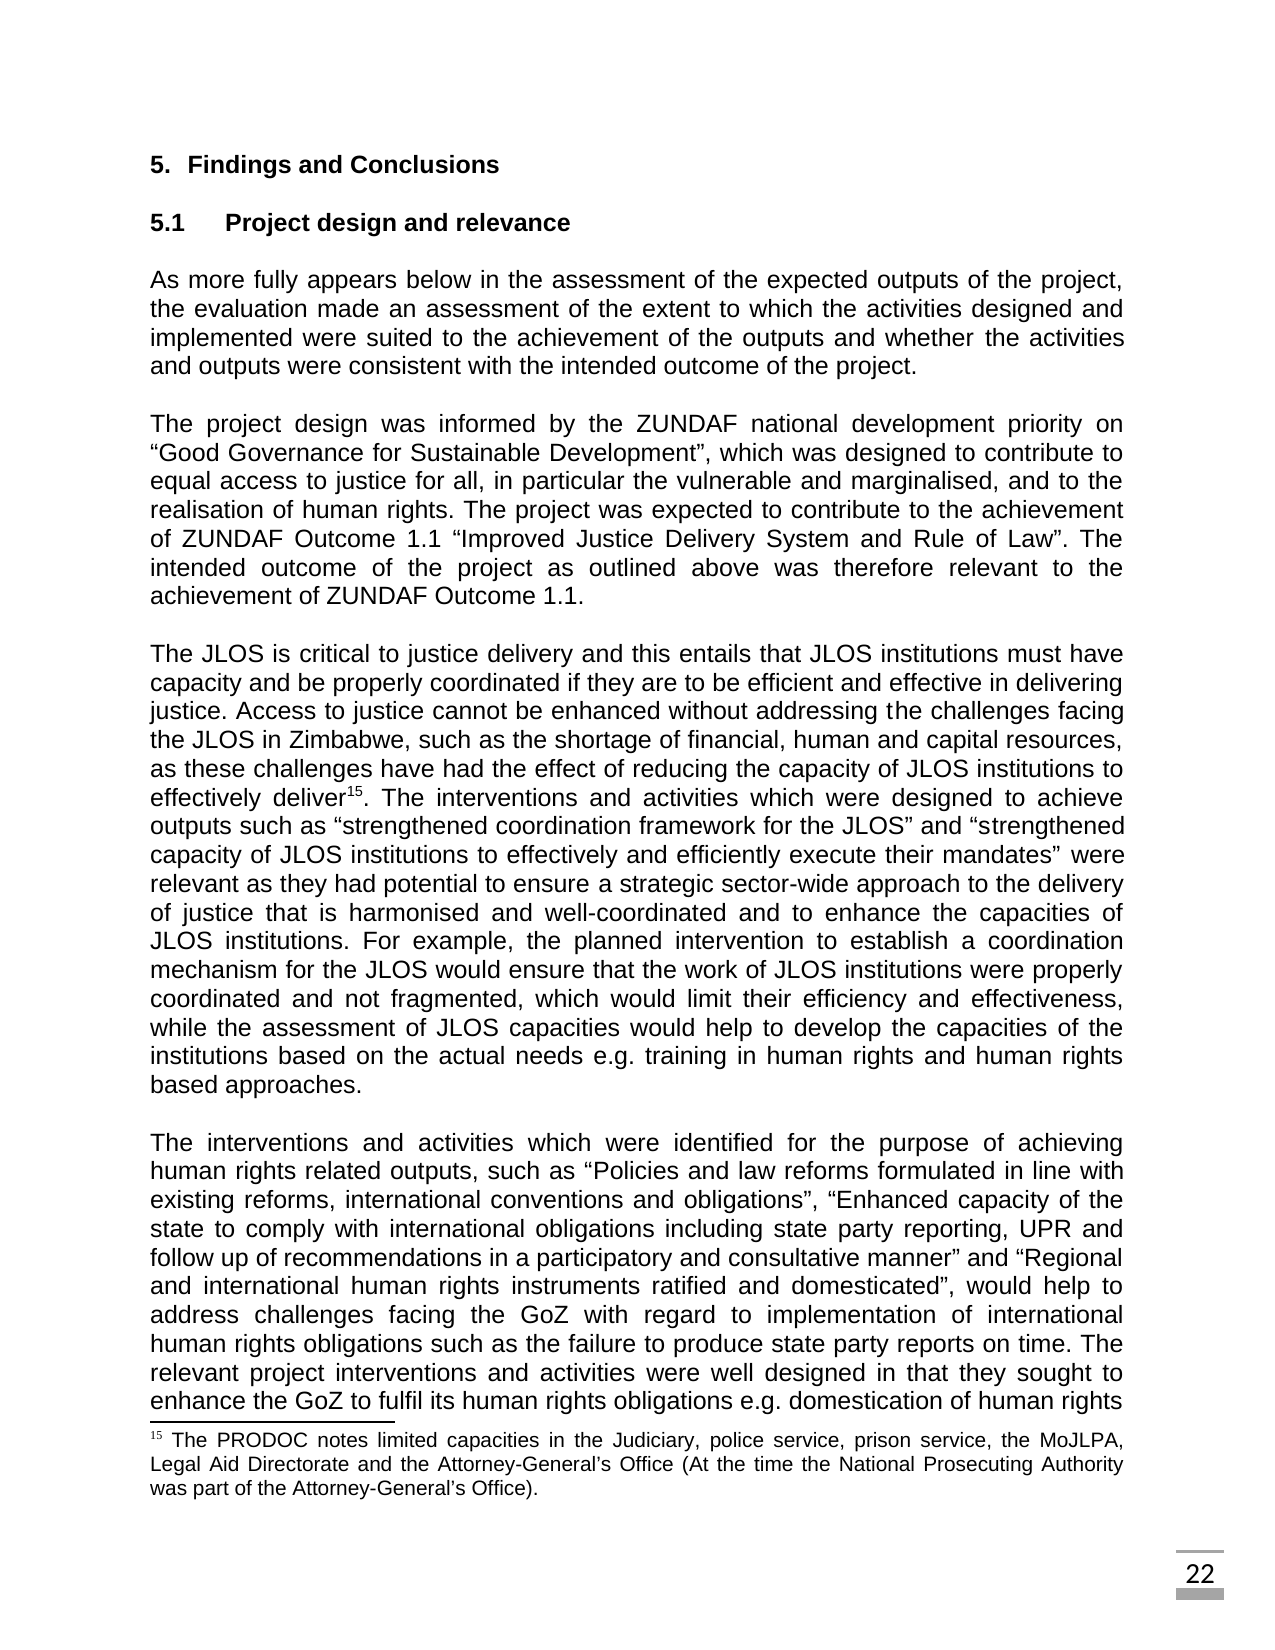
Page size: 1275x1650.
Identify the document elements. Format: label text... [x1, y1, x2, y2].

text As more fully appears below in the assessment of the expected outputs of the project, the evaluation made an assessment of the extent to which the activities designed and implemented were suited to the achievement of the outputs and whether the activities and outputs were consistent with the intended outcome of the project. [150, 265, 1125, 380]
list Project design and relevance [150, 207, 1125, 236]
list Findings and Conclusions [150, 150, 1125, 179]
text The project design was informed by the ZUNDAF national development priority on “Good Governance for Sustainable Development”, which was designed to contribute to equal access to justice for all, in particular the vulnerable and marginalised, and to the realisation of human rights. The project was expected to contribute to the achievement of ZUNDAF Outcome 1.1 “Improved Justice Delivery System and Rule of Law”. The intended outcome of the project as outlined above was therefore relevant to the achievement of ZUNDAF Outcome 1.1. [150, 409, 1125, 610]
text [150, 1127, 1125, 1415]
text The JLOS is critical to justice delivery and this entails that JLOS institutions must have capacity and be properly coordinated if they are to be efficient and effective in delivering justice. Access to justice cannot be enhanced without addressing the challenges facing the JLOS in Zimbabwe, such as the shortage of financial, human and capital resources, as these challenges have had the effect of reducing the capacity of JLOS institutions to effectively deliver. The interventions and activities which were designed to achieve outputs such as “strengthened coordination framework for the JLOS” and “strengthened capacity of JLOS institutions to effectively and efficiently execute their mandates” were relevant as they had potential to ensure a strategic sector-wide approach to the delivery of justice that is harmonised and well-coordinated and to enhance the capacities of JLOS institutions. For example, the planned intervention to establish a coordination mechanism for the JLOS would ensure that the work of JLOS institutions were properly coordinated and not fragmented, which would limit their efficiency and effectiveness, while the assessment of JLOS capacities would help to develop the capacities of the institutions based on the actual needs e.g. training in human rights and human rights based approaches. [150, 639, 1125, 1099]
